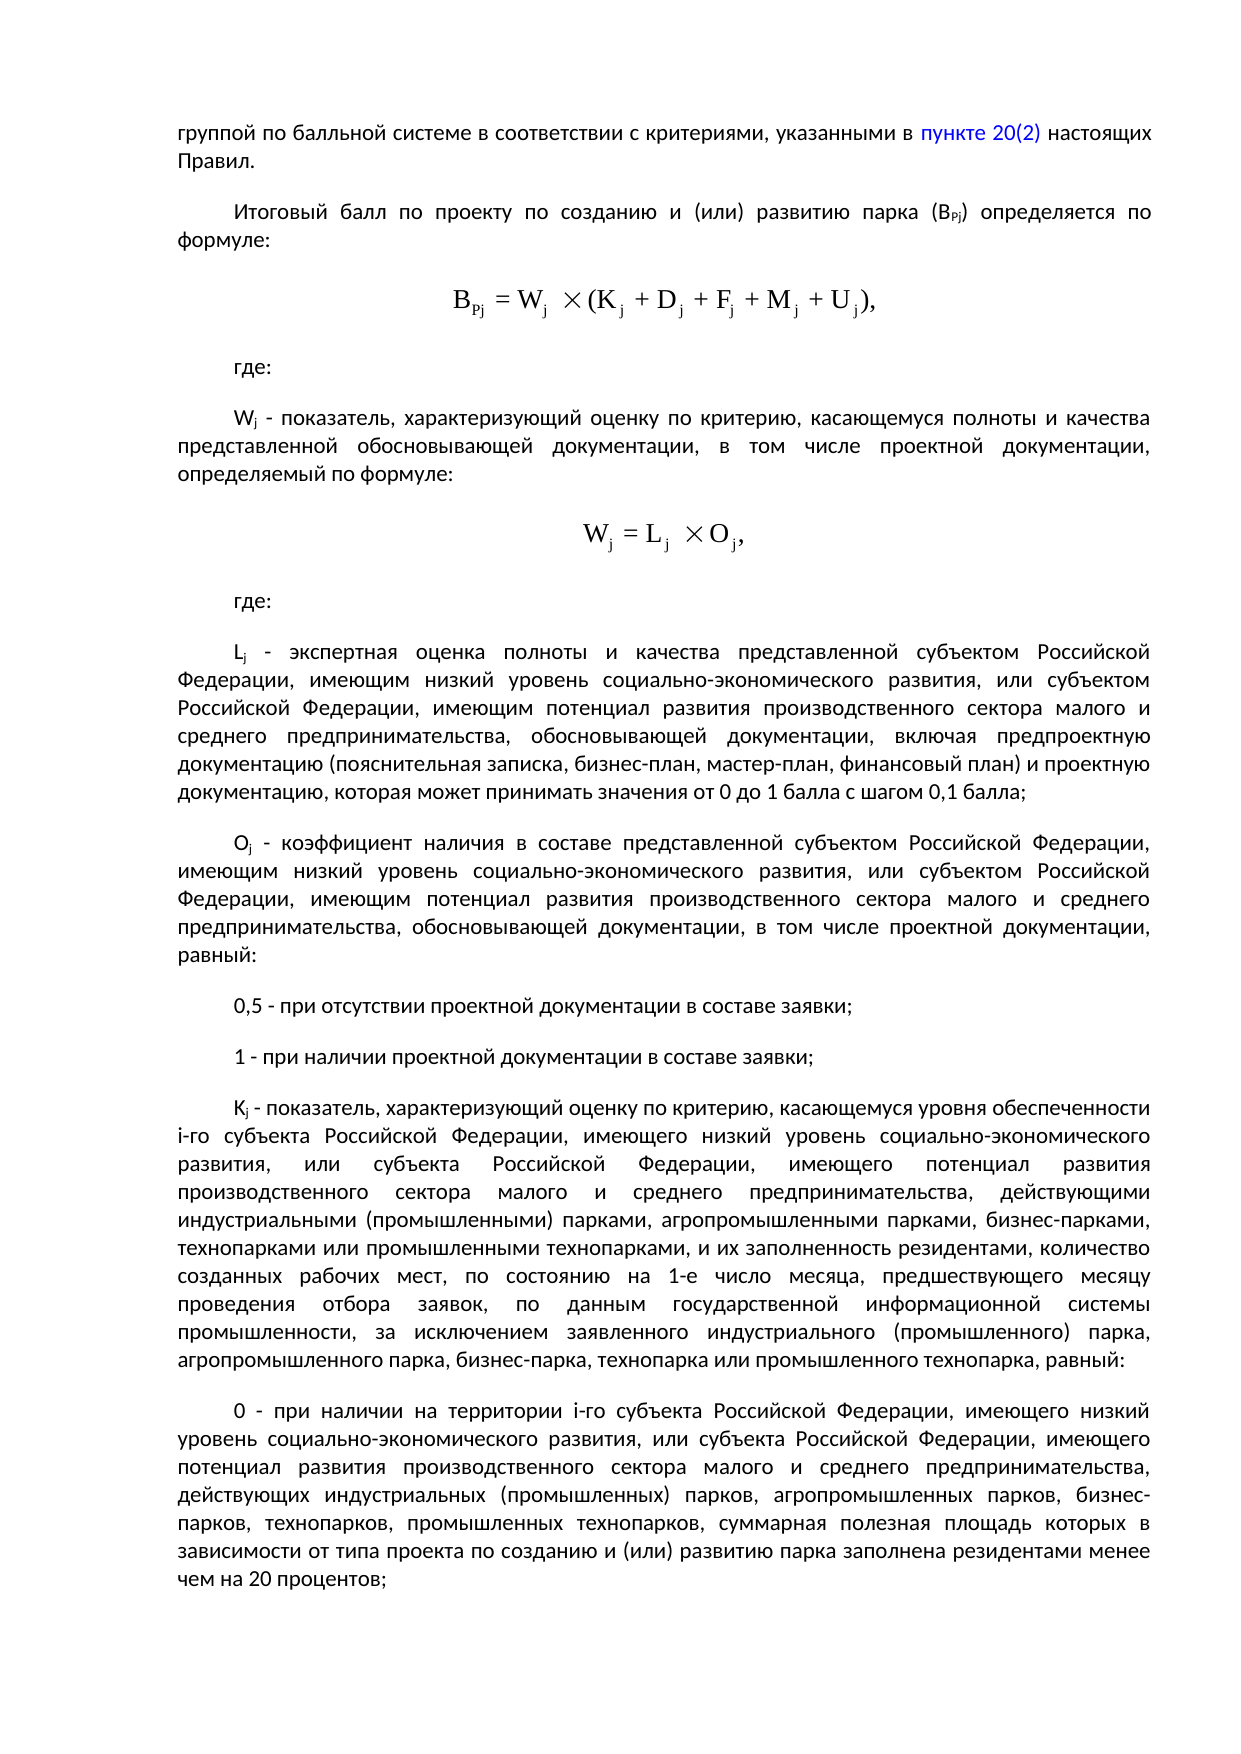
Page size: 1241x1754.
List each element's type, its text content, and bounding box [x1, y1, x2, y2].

text 0 - при наличии на территории i-го субъекта Российской Федерации, имеющего низкий уровень социально-экономического развития, или субъекта Российской Федерации, имеющего потенциал развития производственного сектора малого и среднего предпринимательства, действующих индустриальных (промышленных) парков, агропромышленных парков, бизнес-парков, технопарков, промышленных технопарков, суммарная полезная площадь которых в зависимости от типа проекта по созданию и (или) развитию парка заполнена резидентами менее чем на 20 процентов; [177, 1396, 1152, 1592]
text Итоговый балл по проекту по созданию и (или) развитию парка (BPj) определяется по формуле: [177, 197, 1152, 253]
text Wj - показатель, характеризующий оценку по критерию, касающемуся полноты и качества представленной обосновывающей документации, в том числе проектной документации, определяемый по формуле: [177, 403, 1152, 487]
text где: [177, 352, 1152, 380]
text где: [177, 586, 1152, 614]
text 0,5 - при отсутствии проектной документации в составе заявки; [177, 991, 1152, 1019]
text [177, 118, 1152, 174]
text Kj - показатель, характеризующий оценку по критерию, касающемуся уровня обеспеченности i-го субъекта Российской Федерации, имеющего низкий уровень социально-экономического развития, или субъекта Российской Федерации, имеющего потенциал развития производственного сектора малого и среднего предпринимательства, действующими индустриальными (промышленными) парками, агропромышленными парками, бизнес-парками, технопарками или промышленными технопарками, и их заполненность резидентами, количество созданных рабочих мест, по состоянию на 1-е число месяца, предшествующего месяцу проведения отбора заявок, по данным государственной информационной системы промышленности, за исключением заявленного индустриального (промышленного) парка, агропромышленного парка, бизнес-парка, технопарка или промышленного технопарка, равный: [177, 1093, 1152, 1373]
text Oj - коэффициент наличия в составе представленной субъектом Российской Федерации, имеющим низкий уровень социально-экономического развития, или субъектом Российской Федерации, имеющим потенциал развития производственного сектора малого и среднего предпринимательства, обосновывающей документации, в том числе проектной документации, равный: [177, 828, 1152, 968]
text Lj - экспертная оценка полноты и качества представленной субъектом Российской Федерации, имеющим низкий уровень социально-экономического развития, или субъектом Российской Федерации, имеющим потенциал развития производственного сектора малого и среднего предпринимательства, обосновывающей документации, включая предпроектную документацию (пояснительная записка, бизнес-план, мастер-план, финансовый план) и проектную документацию, которая может принимать значения от 0 до 1 балла с шагом 0,1 балла; [177, 637, 1152, 805]
text 1 - при наличии проектной документации в составе заявки; [177, 1042, 1152, 1070]
